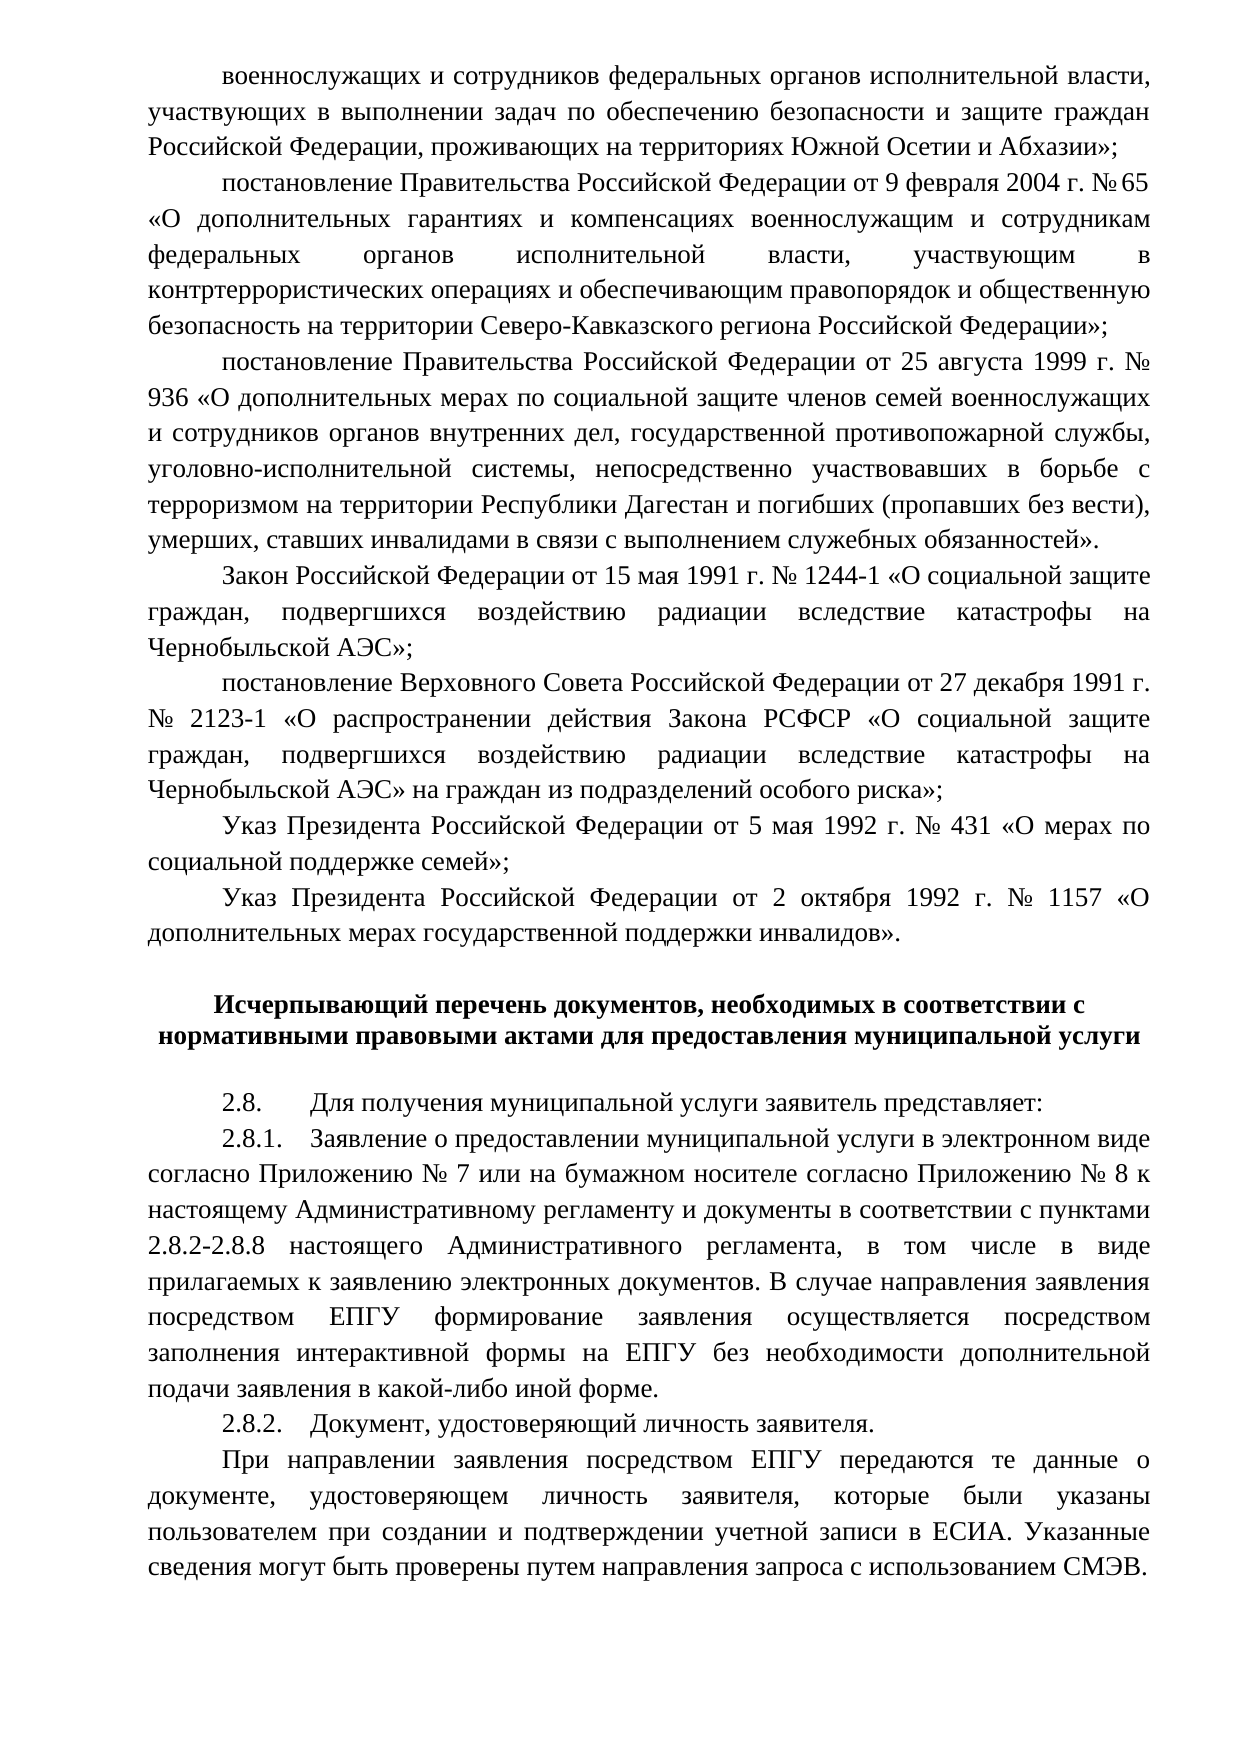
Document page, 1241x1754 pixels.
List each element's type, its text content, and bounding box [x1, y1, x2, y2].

text постановление Верховного Совета Российской Федерации от 27 декабря 1991 г. № 2123-1 «О распространении действия Закона РСФСР «О социальной защите граждан, подвергшихся воздействию радиации вследствие катастрофы на Чернобыльской АЭС» на граждан из подразделений особого риска»; [148, 666, 1152, 805]
text военнослужащих и сотрудников федеральных органов исполнительной власти, участвующих в выполнении задач по обеспечению безопасности и защите граждан Российской Федерации, проживающих на территориях Южной Осетии и Абхазии»; [148, 59, 1152, 162]
text постановление Правительства Российской Федерации от 9 февраля 2004 г. № 65 «О дополнительных гарантиях и компенсациях военнослужащим и сотрудникам федеральных органов исполнительной власти, участвующим в контртеррористических операциях и обеспечивающим правопорядок и общественную безопасность на территории Северо-Кавказского региона Российской Федерации»; [148, 166, 1152, 340]
text Закон Российской Федерации от 15 мая 1991 г. № 1244-1 «О социальной защите граждан, подвергшихся воздействию радиации вследствие катастрофы на Чернобыльской АЭС»; [148, 559, 1152, 662]
text 2.8.1. Заявление о предоставлении муниципальной услуги в электронном виде согласно Приложению № 7 или на бумажном носителе согласно Приложению № 8 к настоящему Административному регламенту и документы в соответствии с пунктами 2.8.2-2.8.8 настоящего Административного регламента, в том числе в виде прилагаемых к заявлению электронных документов. В случае направления заявления посредством ЕПГУ формирование заявления осуществляется посредством заполнения интерактивной формы на ЕПГУ без необходимости дополнительной подачи заявления в какой-либо иной форме. [148, 1122, 1152, 1403]
text 2.8. Для получения муниципальной услуги заявитель представляет: [148, 1086, 1152, 1117]
text Исчерпывающий перечень документов, необходимых в соответствии с нормативными правовыми актами для предоставления муниципальной услуги [148, 988, 1152, 1050]
text Указ Президента Российской Федерации от 5 мая 1992 г. № 431 «О мерах по социальной поддержке семей»; [148, 809, 1152, 876]
text 2.8.2. Документ, удостоверяющий личность заявителя. [148, 1408, 1152, 1439]
text постановление Правительства Российской Федерации от 25 августа 1999 г. № 936 «О дополнительных мерах по социальной защите членов семей военнослужащих и сотрудников органов внутренних дел, государственной противопожарной службы, уголовно-исполнительной системы, непосредственно участвовавших в борьбе с терроризмом на территории Республики Дагестан и погибших (пропавших без вести), умерших, ставших инвалидами в связи с выполнением служебных обязанностей». [148, 345, 1152, 555]
text При направлении заявления посредством ЕПГУ передаются те данные о документе, удостоверяющем личность заявителя, которые были указаны пользователем при создании и подтверждении учетной записи в ЕСИА. Указанные сведения могут быть проверены путем направления запроса с использованием СМЭВ. [148, 1443, 1152, 1582]
text Указ Президента Российской Федерации от 2 октября 1992 г. № 1157 «О дополнительных мерах государственной поддержки инвалидов». [148, 881, 1152, 948]
